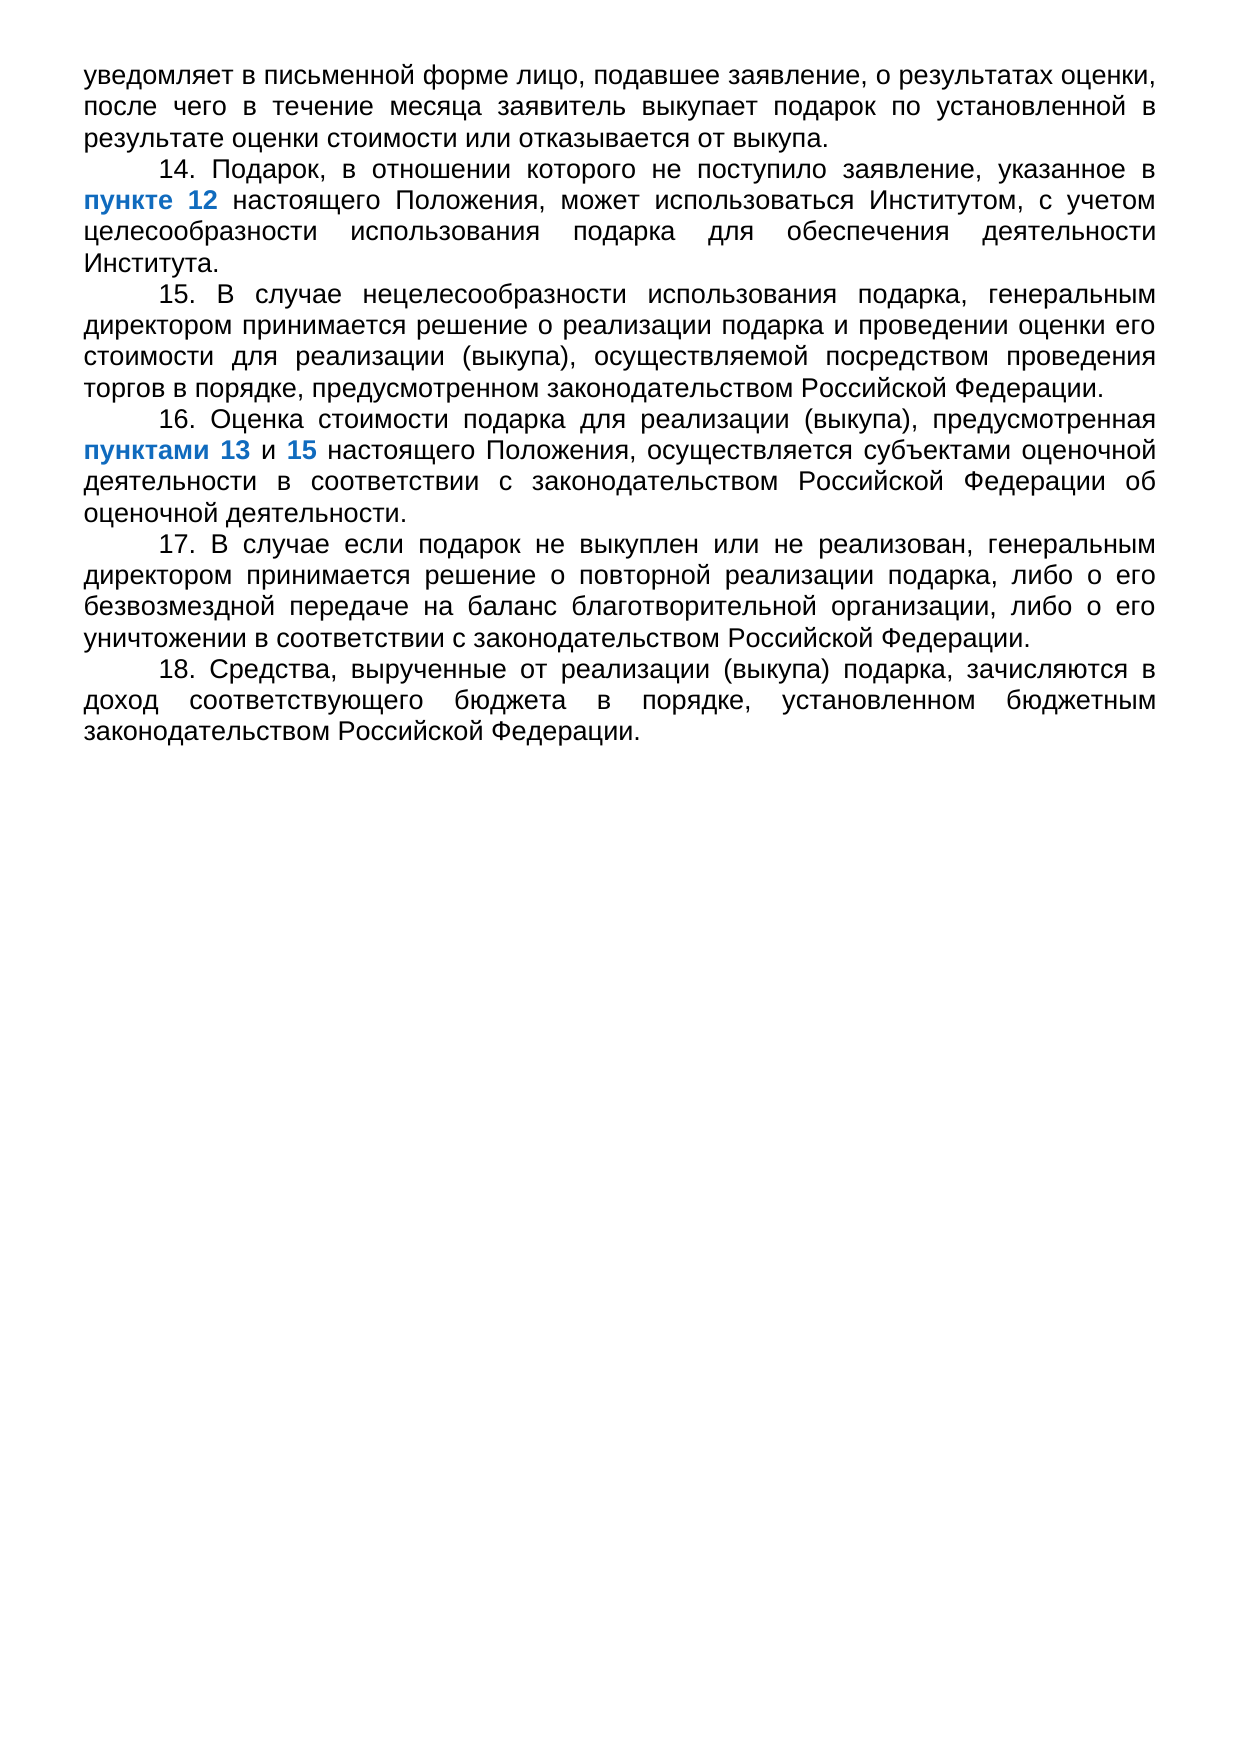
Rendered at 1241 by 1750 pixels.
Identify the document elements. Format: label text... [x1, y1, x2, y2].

text 18. Средства, вырученные от реализации (выкупа) подарка, зачисляются в доход соответствующего бюджета в порядке, установленном бюджетным законодательством Российской Федерации. [83, 653, 1157, 747]
text 16. Оценка стоимости подарка для реализации (выкупа), предусмотренная пунктами 13 и 15 настоящего Положения, осуществляется субъектами оценочной деятельности в соответствии с законодательством Российской Федерации об оценочной деятельности. [83, 403, 1157, 528]
text 17. В случае если подарок не выкуплен или не реализован, генеральным директором принимается решение о повторной реализации подарка, либо о его безвозмездной передаче на баланс благотворительной организации, либо о его уничтожении в соответствии с законодательством Российской Федерации. [83, 528, 1157, 653]
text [83, 59, 1157, 153]
text 15. В случае нецелесообразности использования подарка, генеральным директором принимается решение о реализации подарка и проведении оценки его стоимости для реализации (выкупа), осуществляемой посредством проведения торгов в порядке, предусмотренном законодательством Российской Федерации. [83, 278, 1157, 403]
text 14. Подарок, в отношении которого не поступило заявление, указанное в пункте 12 настоящего Положения, может использоваться Институтом, с учетом целесообразности использования подарка для обеспечения деятельности Института. [83, 153, 1157, 278]
